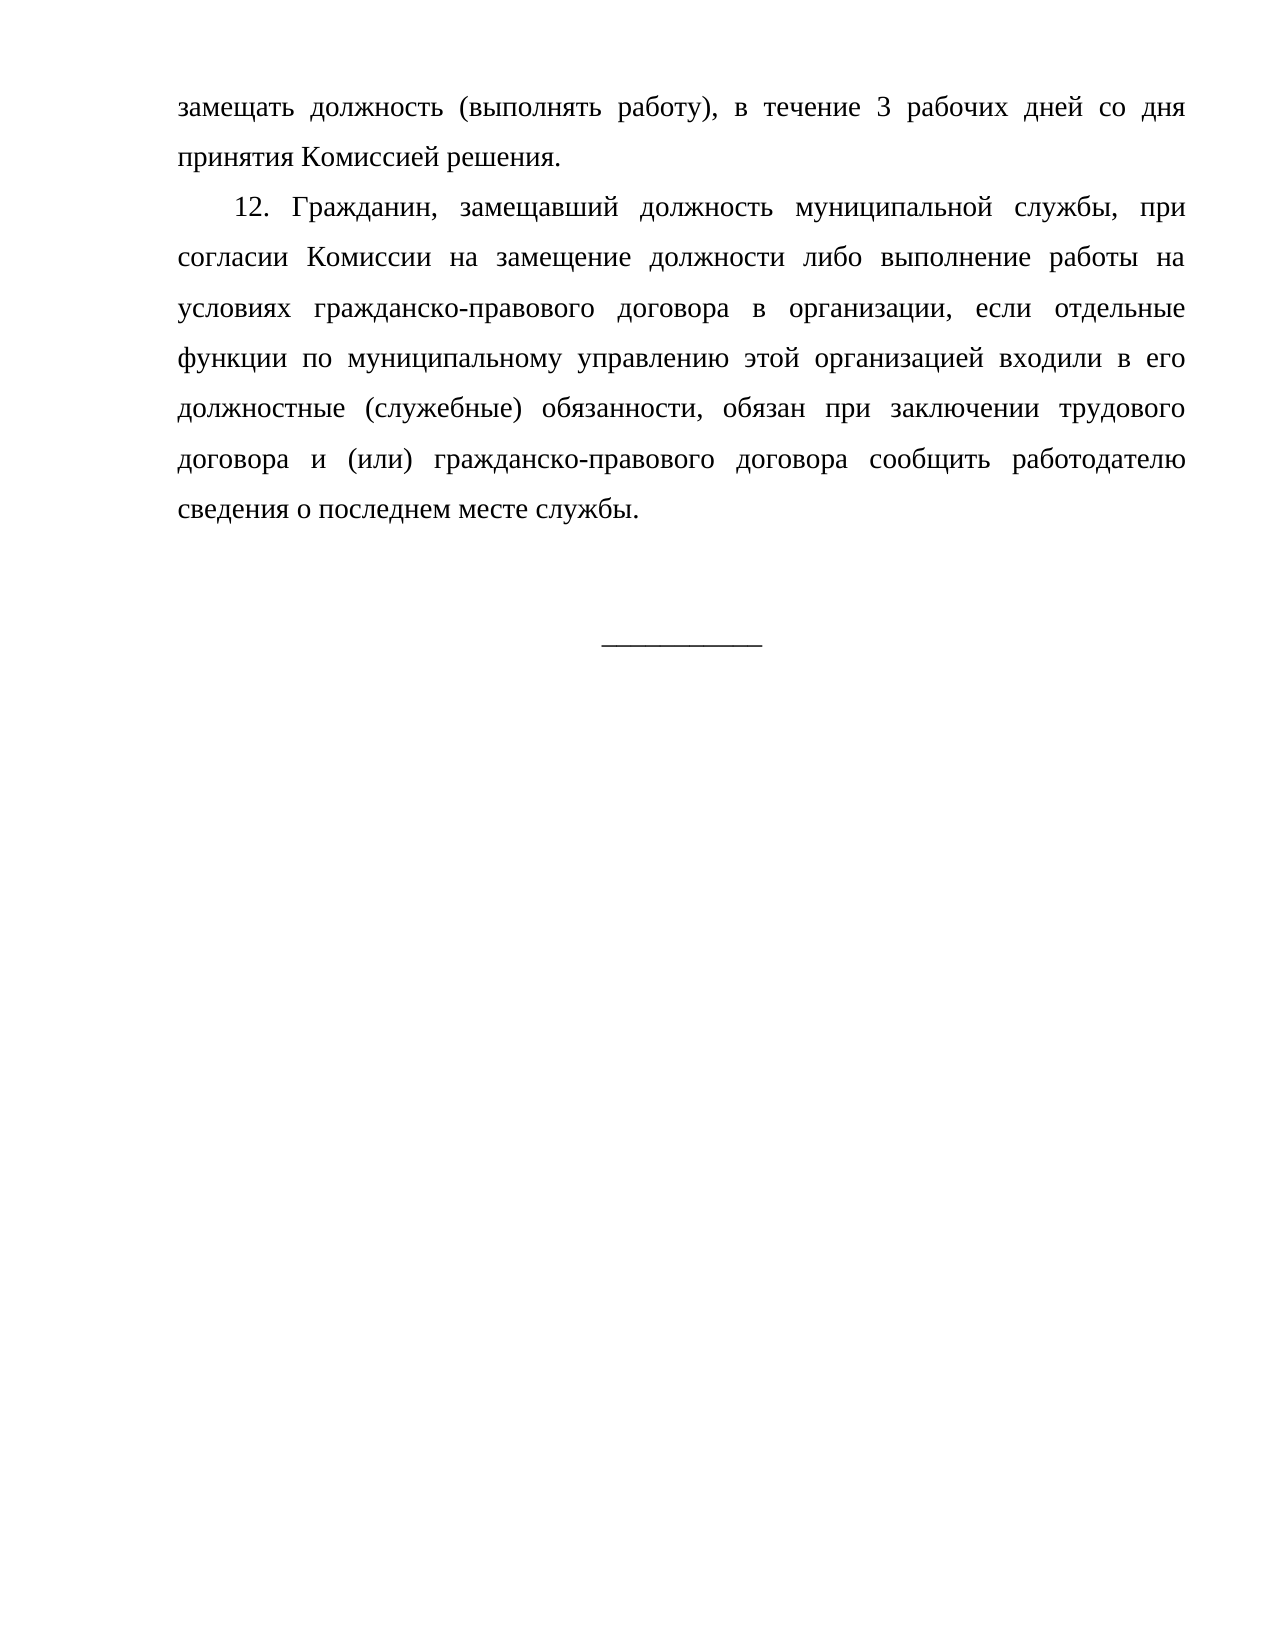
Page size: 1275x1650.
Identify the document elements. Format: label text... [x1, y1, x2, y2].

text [177, 89, 1186, 172]
text ___________ [177, 616, 1186, 650]
text 12. Гражданин, замещавший должность муниципальной службы, при согласии Комиссии на замещение должности либо выполнение работы на условиях гражданско-правового договора в организации, если отдельные функции по муниципальному управлению этой организацией входили в его должностные (служебные) обязанности, обязан при заключении трудового договора и (или) гражданско-правового договора сообщить работодателю сведения о последнем месте службы. [177, 189, 1186, 525]
